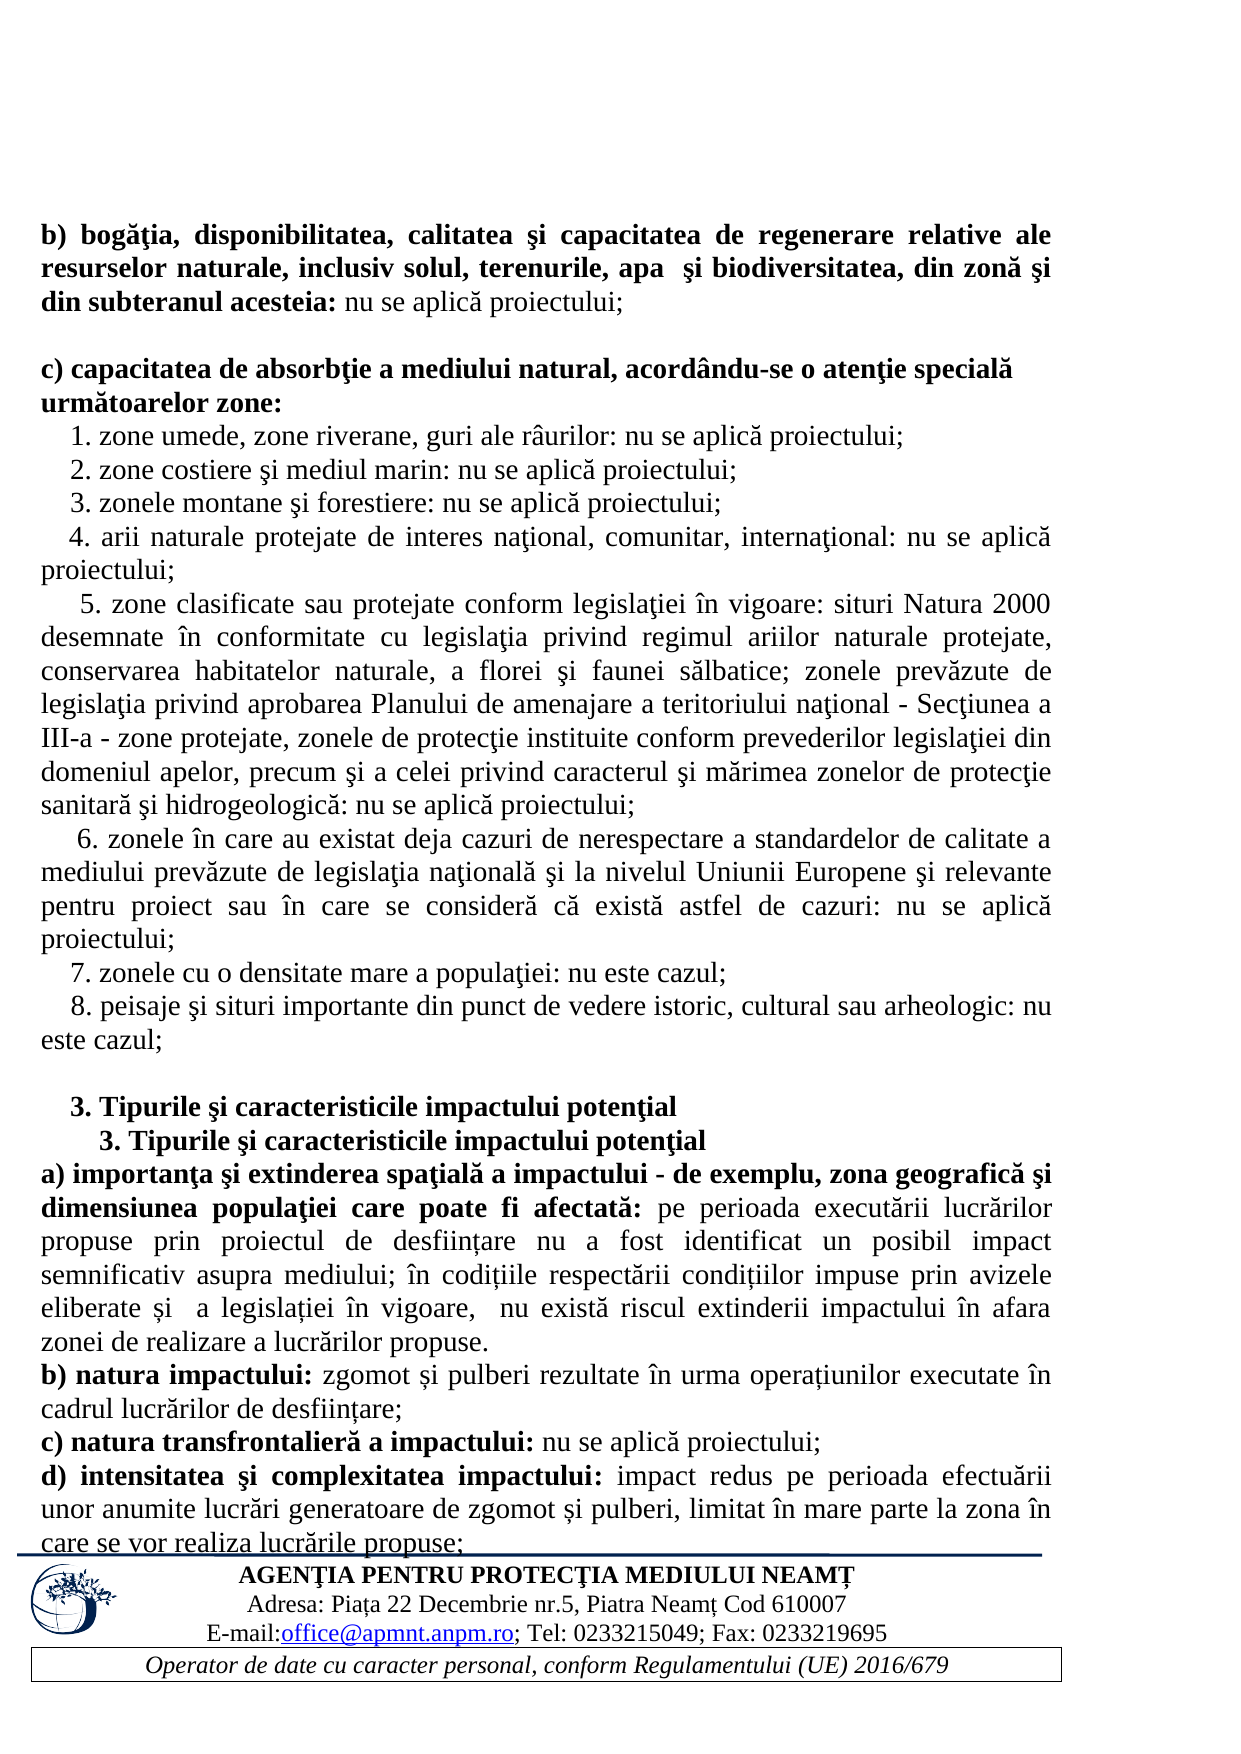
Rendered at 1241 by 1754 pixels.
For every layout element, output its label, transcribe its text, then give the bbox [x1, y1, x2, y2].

text 3. Tipurile şi caracteristicile impactului potenţial [41, 1089, 1053, 1123]
text c) capacitatea de absorbţie a mediului natural, acordându-se o atenţie specială următoarelor zone: [41, 351, 1053, 418]
text b) bogăţia, disponibilitatea, calitatea şi capacitatea de regenerare relative ale resurselor naturale, inclusiv solul, terenurile, apa şi biodiversitatea, din zonă şi din subteranul acesteia: nu se aplică proiectului; [41, 217, 1053, 318]
text 6. zonele în care au existat deja cazuri de nerespectare a standardelor de calitate a mediului prevăzute de legislaţia naţională şi la nivelul Uniunii Europene şi relevante pentru proiect sau în care se consideră că există astfel de cazuri: nu se aplică proiectului; [41, 821, 1053, 955]
text 8. peisaje şi situri importante din punct de vedere istoric, cultural sau arheologic: nu este cazul; [41, 988, 1053, 1056]
text c) natura transfrontalieră a impactului: nu se aplică proiectului; [41, 1424, 1053, 1458]
text 2. zone costiere şi mediul marin: nu se aplică proiectului; [41, 452, 1053, 485]
text a) importanţa şi extinderea spaţială a impactului - de exemplu, zona geografică şi dimensiunea populaţiei care poate fi afectată: pe perioada executării lucrărilor propuse prin proiectul de desființare nu a fost identificat un posibil impact semnificativ asupra mediului; în codițiile respectării condițiilor impuse prin avizele eliberate și a legislației în vigoare, nu există riscul extinderii impactului în afara zonei de realizare a lucrărilor propuse. [41, 1156, 1053, 1357]
text 3. zonele montane şi forestiere: nu se aplică proiectului; [41, 485, 1053, 519]
text b) natura impactului: zgomot și pulberi rezultate în urma operațiunilor executate în cadrul lucrărilor de desființare; [41, 1357, 1053, 1424]
text 4. arii naturale protejate de interes naţional, comunitar, internaţional: nu se aplică proiectului; [41, 519, 1053, 586]
text 3. Tipurile şi caracteristicile impactului potenţial [41, 1123, 1053, 1156]
text 7. zonele cu o densitate mare a populaţiei: nu este cazul; [41, 955, 1053, 988]
text 5. zone clasificate sau protejate conform legislaţiei în vigoare: situri Natura 2000 desemnate în conformitate cu legislaţia privind regimul ariilor naturale protejate, conservarea habitatelor naturale, a florei şi faunei sălbatice; zonele prevăzute de legislaţia privind aprobarea Planului de amenajare a teritoriului naţional - Secţiunea a III-a - zone protejate, zonele de protecţie instituite conform prevederilor legislaţiei din domeniul apelor, precum şi a celei privind caracterul şi mărimea zonelor de protecţie sanitară şi hidrogeologică: nu se aplică proiectului; [41, 586, 1053, 821]
text 1. zone umede, zone riverane, guri ale râurilor: nu se aplică proiectului; [41, 418, 1053, 452]
text d) intensitatea şi complexitatea impactului: impact redus pe perioada efectuării unor anumite lucrări generatoare de zgomot și pulberi, limitat în mare parte la zona în care se vor realiza lucrările propuse; [41, 1458, 1053, 1559]
